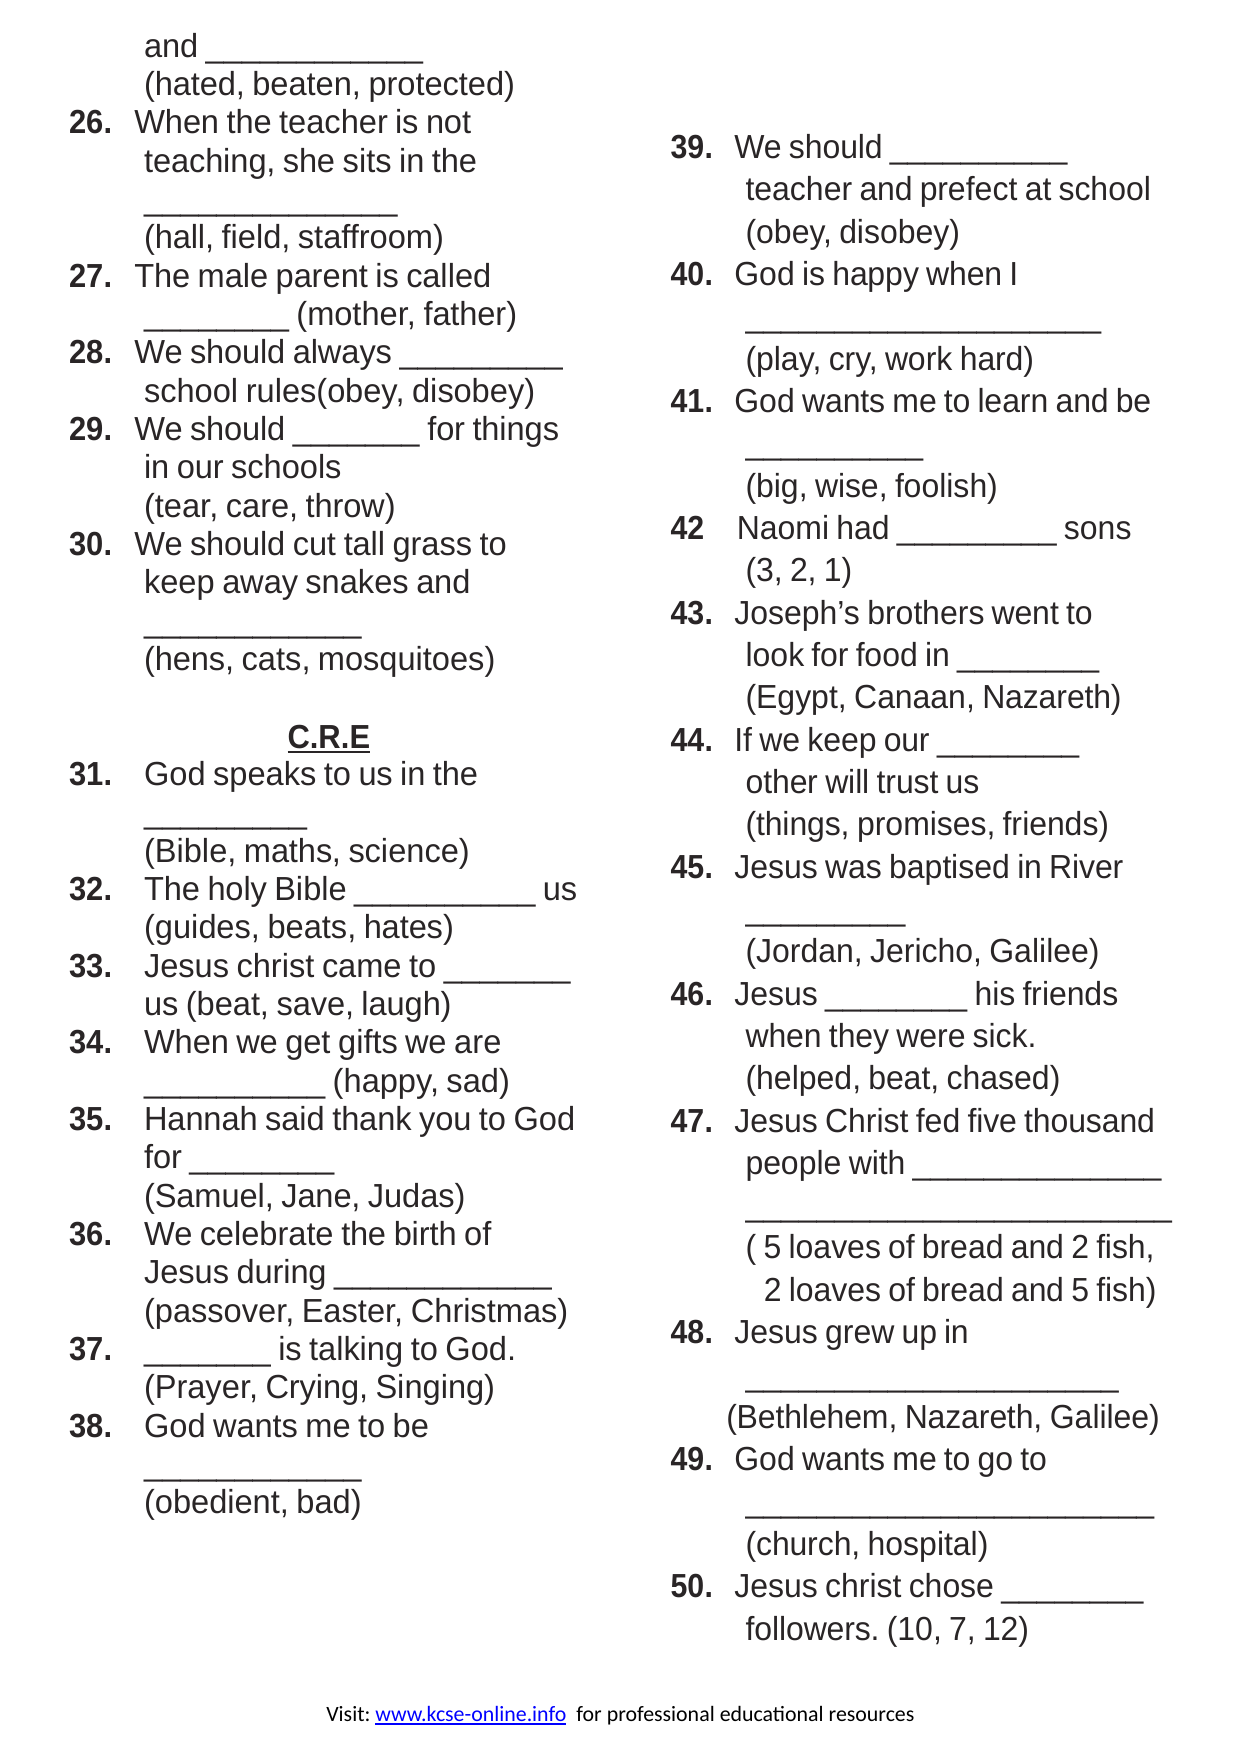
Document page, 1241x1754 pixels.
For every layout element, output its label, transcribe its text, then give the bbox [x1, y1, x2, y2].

text 37. _______ is talking to God. [69, 1330, 670, 1368]
text _____________________ [670, 1352, 1240, 1394]
text 33. Jesus christ came to _______ [69, 947, 670, 985]
text _________ [69, 793, 670, 832]
text 47. Jesus Christ fed five thousand [670, 1098, 1240, 1141]
text 48. Jesus grew up in [670, 1310, 1240, 1352]
text 28. We should always _________ [69, 333, 670, 372]
text (Samuel, Jane, Judas) [69, 1177, 670, 1215]
text 41. God wants me to learn and be [670, 379, 1240, 421]
text and ____________ [69, 27, 670, 65]
text (guides, beats, hates) [69, 908, 670, 947]
text 34. When we get gifts we are [69, 1023, 670, 1062]
text 38. God wants me to be [69, 1407, 670, 1445]
text teaching, she sits in the [69, 142, 670, 180]
text (Bible, maths, science) [69, 832, 670, 870]
text 44. If we keep our ________ [670, 717, 1240, 759]
text __________ [670, 421, 1240, 463]
text 49. God wants me to go to [670, 1437, 1240, 1479]
text people with ______________ [670, 1141, 1240, 1183]
text ________ (mother, father) [69, 295, 670, 333]
text 42 Naomi had _________ sons [670, 506, 1240, 548]
text 45. Jesus was baptised in River [670, 844, 1240, 887]
text 40. God is happy when I [670, 252, 1240, 294]
text 43. Joseph’s brothers went to [670, 590, 1240, 633]
text (helped, beat, chased) [670, 1056, 1240, 1098]
text school rules(obey, disobey) [69, 372, 670, 410]
text (Jordan, Jericho, Galilee) [670, 929, 1240, 971]
text teacher and prefect at school [670, 167, 1240, 209]
text 32. The holy Bible __________ us [69, 870, 670, 908]
text 31. God speaks to us in the [69, 755, 670, 793]
text 30. We should cut tall grass to [69, 525, 670, 563]
text (Prayer, Crying, Singing) [69, 1368, 670, 1407]
text 27. The male parent is called [69, 257, 670, 295]
text ____________ [69, 602, 670, 640]
text 2 loaves of bread and 5 fish) [670, 1267, 1240, 1310]
text 35. Hannah said thank you to God [69, 1100, 670, 1138]
text (tear, care, throw) [69, 487, 670, 525]
text 39. We should __________ [670, 127, 1240, 167]
text look for food in ________ [670, 633, 1240, 675]
text (play, cry, work hard) [670, 336, 1240, 379]
text keep away snakes and [69, 563, 670, 602]
text (hens, cats, mosquitoes) [69, 640, 670, 678]
text (church, hospital) [670, 1521, 1240, 1564]
text ____________________ [670, 294, 1240, 336]
text 50. Jesus christ chose ________ [670, 1564, 1240, 1606]
text followers. (10, 7, 12) [670, 1606, 1240, 1648]
text ____________ [69, 1445, 670, 1483]
text us (beat, save, laugh) [69, 985, 670, 1023]
text 29. We should _______ for things [69, 410, 670, 448]
text 26. When the teacher is not [69, 103, 670, 142]
text when they were sick. [670, 1013, 1240, 1056]
text ________________________ [670, 1183, 1240, 1225]
text 36. We celebrate the birth of [69, 1215, 670, 1253]
text (obey, disobey) [670, 209, 1240, 252]
text (big, wise, foolish) [670, 463, 1240, 506]
text C.R.E [69, 724, 670, 755]
text __________ (happy, sad) [69, 1062, 670, 1100]
text _______________________ [670, 1479, 1240, 1521]
text _________ [670, 887, 1240, 929]
text (Bethlehem, Nazareth, Galilee) [670, 1394, 1240, 1437]
text (passover, Easter, Christmas) [69, 1292, 670, 1330]
text for ________ [69, 1138, 670, 1177]
text (things, promises, friends) [670, 802, 1240, 844]
text (hated, beaten, protected) [69, 65, 670, 103]
text 46. Jesus ________ his friends [670, 971, 1240, 1013]
text ______________ [69, 180, 670, 218]
text (hall, field, staffroom) [69, 218, 670, 257]
text ( 5 loaves of bread and 2 fish, [670, 1225, 1240, 1267]
text (Egypt, Canaan, Nazareth) [670, 675, 1240, 717]
text Jesus during ____________ [69, 1253, 670, 1292]
text in our schools [69, 448, 670, 487]
text other will trust us [670, 759, 1240, 802]
text (3, 2, 1) [670, 548, 1240, 590]
text (obedient, bad) [69, 1483, 670, 1522]
